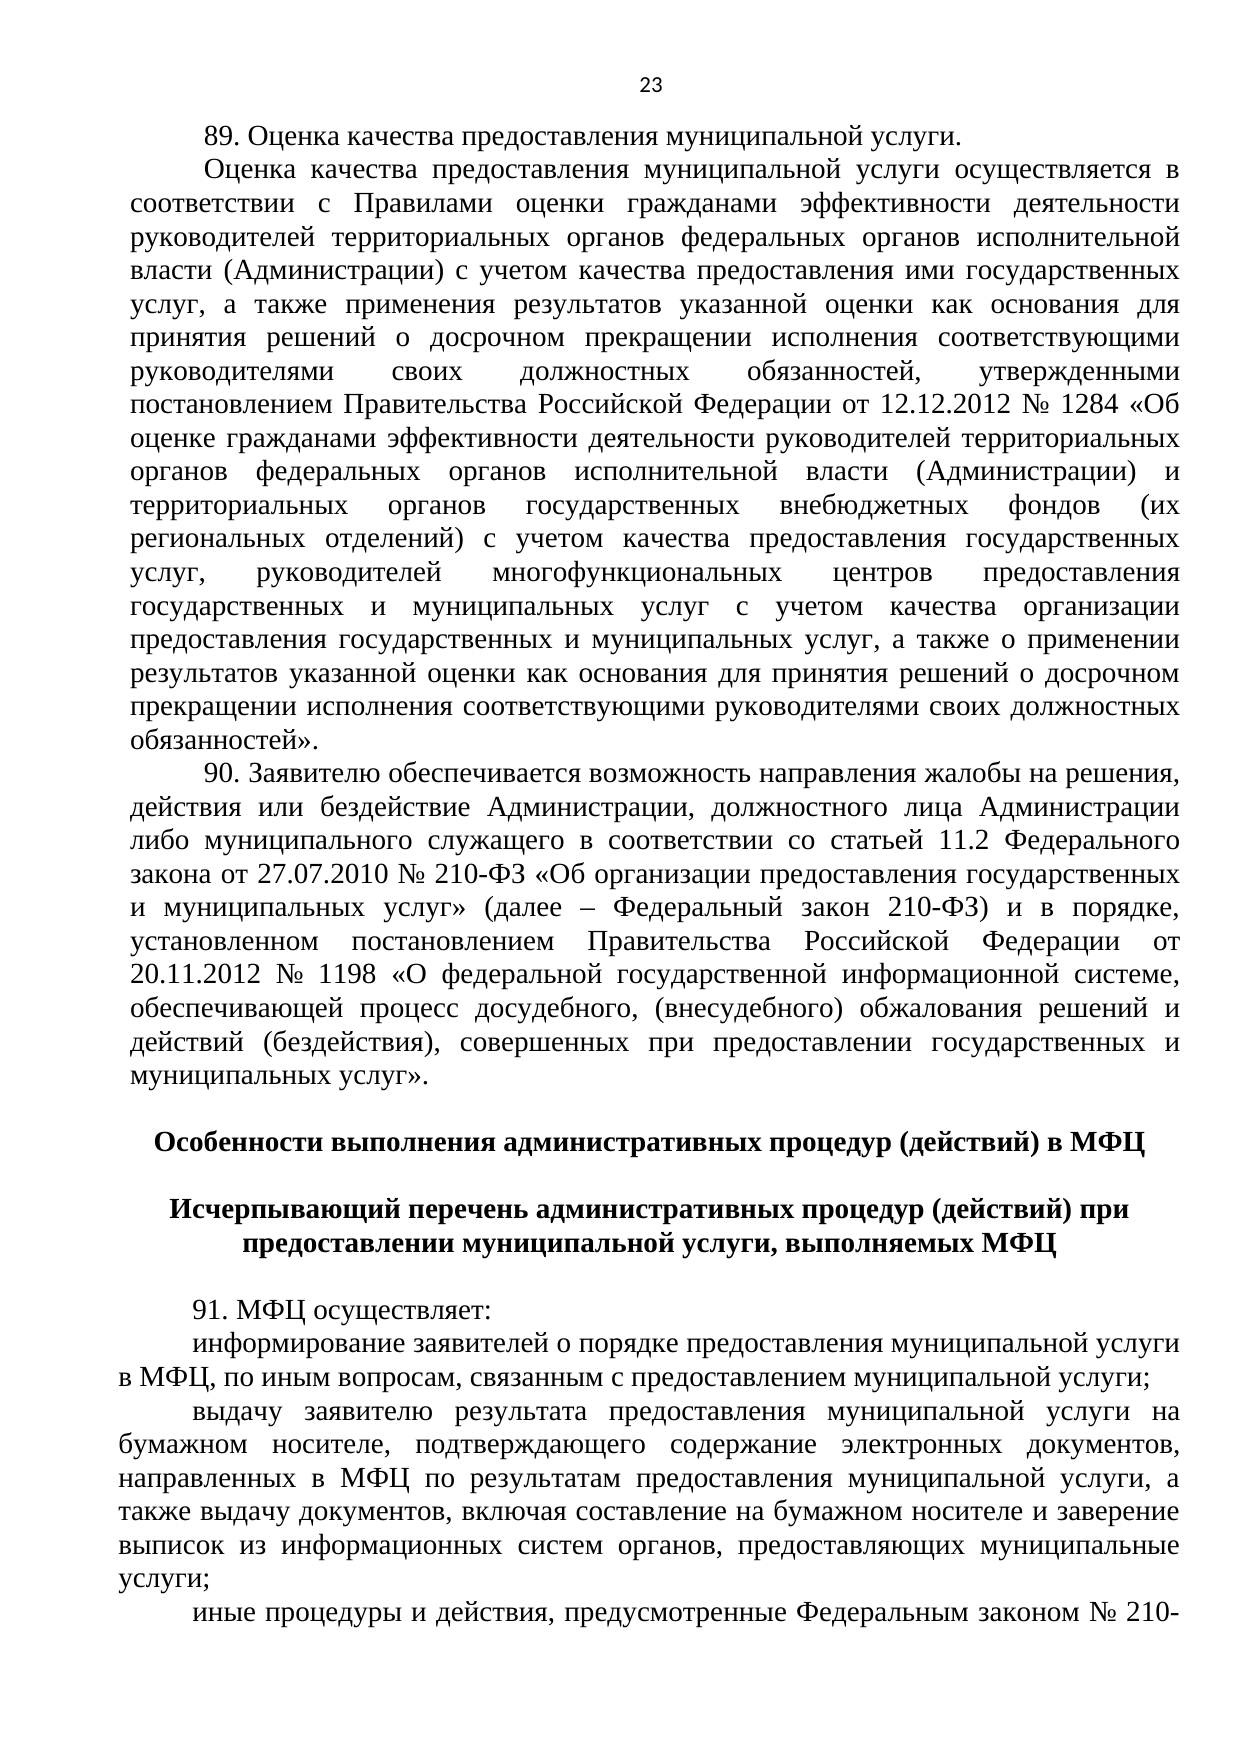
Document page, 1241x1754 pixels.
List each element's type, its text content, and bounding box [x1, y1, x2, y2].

text информирование заявителей о порядке предоставления муниципальной услуги в МФЦ, по иным вопросам, связанным с предоставлением муниципальной услуги; [118, 1326, 1181, 1393]
text выдачу заявителю результата предоставления муниципальной услуги на бумажном носителе, подтверждающего содержание электронных документов, направленных в МФЦ по результатам предоставления муниципальной услуги, а также выдачу документов, включая составление на бумажном носителе и заверение выписок из информационных систем органов, предоставляющих муниципальные услуги; [118, 1393, 1181, 1594]
text 89. Оценка качества предоставления муниципальной услуги. [130, 118, 1181, 152]
text Оценка качества предоставления муниципальной услуги осуществляется в соответствии с Правилами оценки гражданами эффективности деятельности руководителей территориальных органов федеральных органов исполнительной власти (Администрации) с учетом качества предоставления ими государственных услуг, а также применения результатов указанной оценки как основания для принятия решений о досрочном прекращении исполнения соответствующими руководителями своих должностных обязанностей, утвержденными постановлением Правительства Российской Федерации от 12.12.2012 № 1284 «Об оценке гражданами эффективности деятельности руководителей территориальных органов федеральных органов исполнительной власти (Администрации) и территориальных органов государственных внебюджетных фондов (их региональных отделений) с учетом качества предоставления государственных услуг, руководителей многофункциональных центров предоставления государственных и муниципальных услуг с учетом качества организации предоставления государственных и муниципальных услуг, а также о применении результатов указанной оценки как основания для принятия решений о досрочном прекращении исполнения соответствующими руководителями своих должностных обязанностей». [130, 152, 1181, 755]
text Исчерпывающий перечень административных процедур (действий) при предоставлении муниципальной услуги, выполняемых МФЦ [118, 1191, 1181, 1258]
text 91. МФЦ осуществляет: [118, 1292, 1181, 1326]
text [118, 1594, 1181, 1627]
text Особенности выполнения административных процедур (действий) в МФЦ [118, 1124, 1181, 1158]
text 90. Заявителю обеспечивается возможность направления жалобы на решения, действия или бездействие Администрации, должностного лица Администрации либо муниципального служащего в соответствии со статьей 11.2 Федерального закона от 27.07.2010 № 210-ФЗ «Об организации предоставления государственных и муниципальных услуг» (далее – Федеральный закон 210-ФЗ) и в порядке, установленном постановлением Правительства Российской Федерации от 20.11.2012 № 1198 «О федеральной государственной информационной системе, обеспечивающей процесс досудебного, (внесудебного) обжалования решений и действий (бездействия), совершенных при предоставлении государственных и муниципальных услуг». [130, 755, 1181, 1091]
